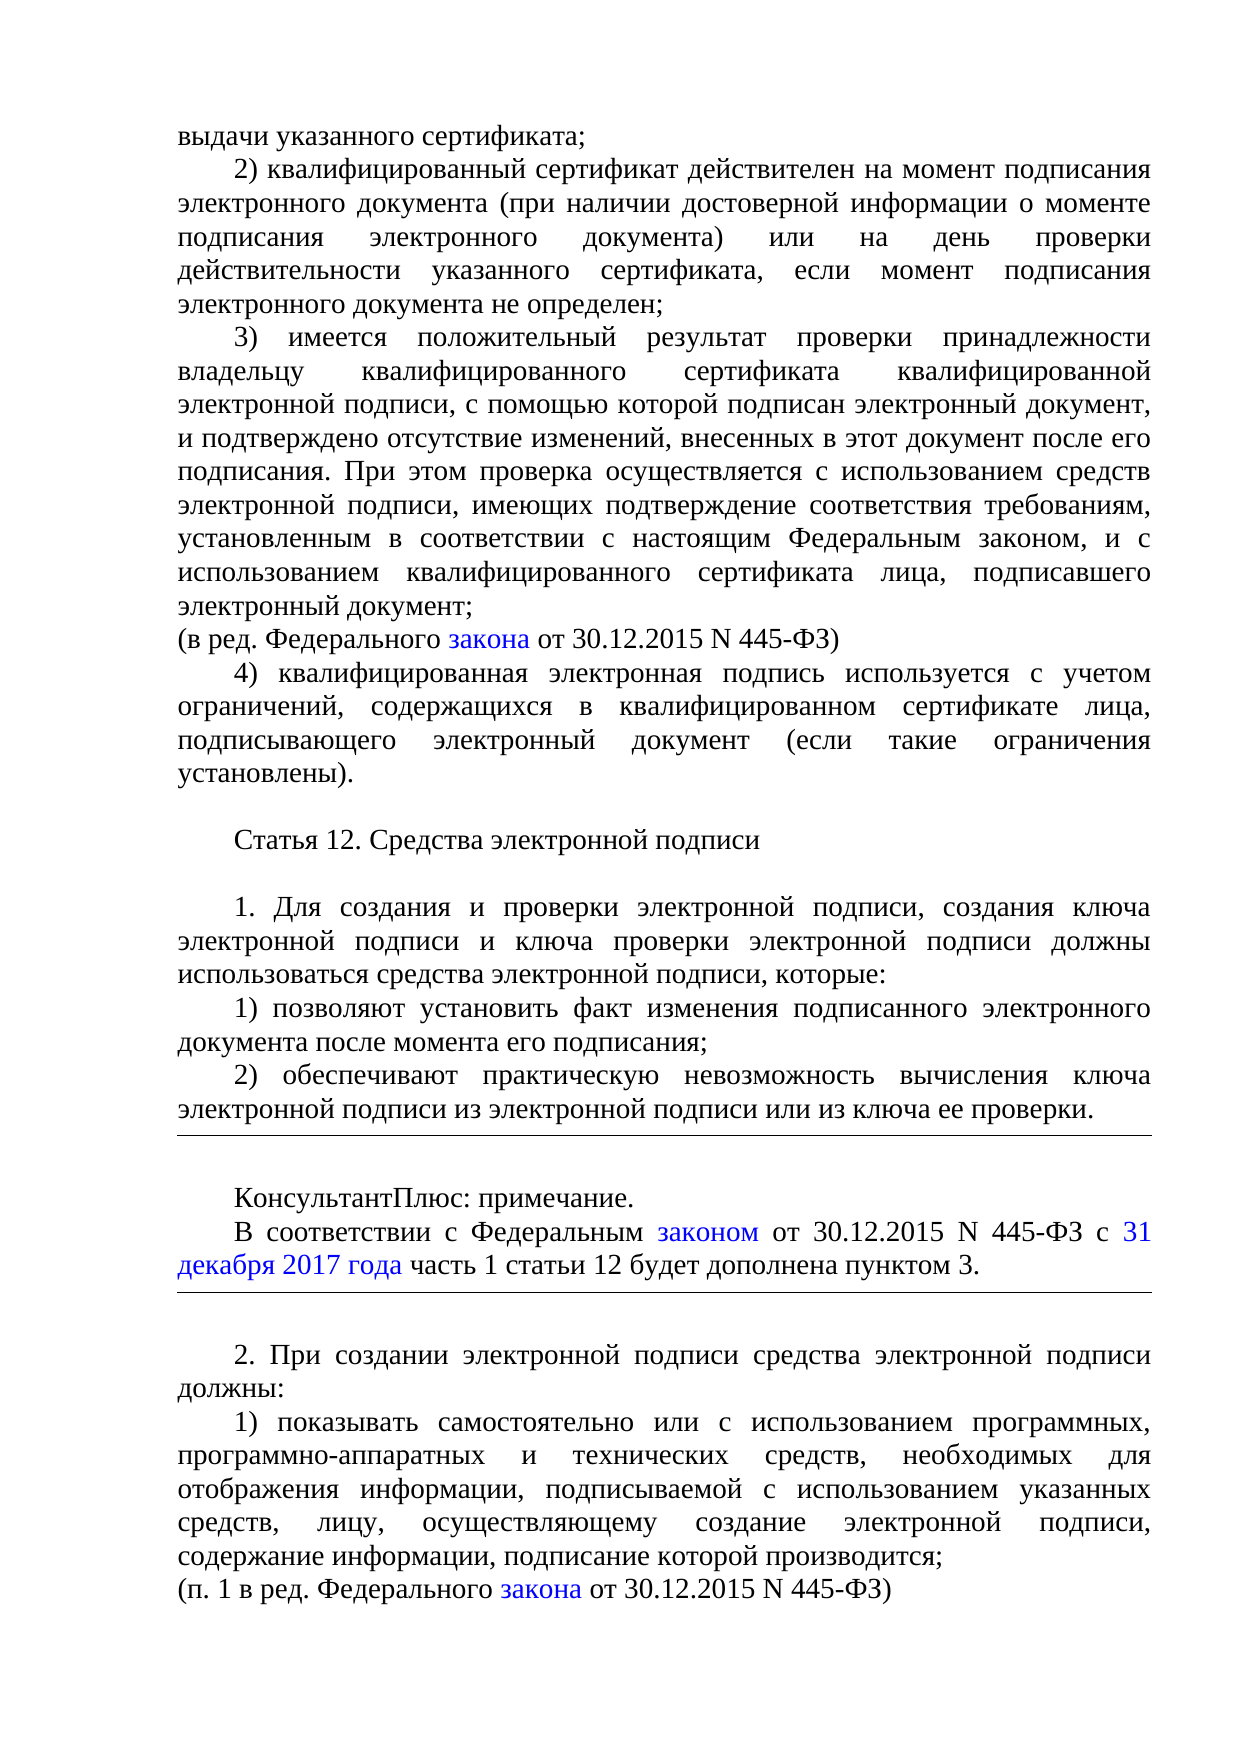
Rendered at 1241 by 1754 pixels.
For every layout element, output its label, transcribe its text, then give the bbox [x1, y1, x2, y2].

text 2) обеспечивают практическую невозможность вычисления ключа электронной подписи из электронной подписи или из ключа ее проверки. [177, 1057, 1152, 1124]
text 3) имеется положительный результат проверки принадлежности владельцу квалифицированного сертификата квалифицированной электронной подписи, с помощью которой подписан электронный документ, и подтверждено отсутствие изменений, внесенных в этот документ после его подписания. При этом проверка осуществляется с использованием средств электронной подписи, имеющих подтверждение соответствия требованиям, установленным в соответствии с настоящим Федеральным законом, и с использованием квалифицированного сертификата лица, подписавшего электронный документ; [177, 319, 1152, 621]
text 1. Для создания и проверки электронной подписи, создания ключа электронной подписи и ключа проверки электронной подписи должны использоваться средства электронной подписи, которые: [177, 889, 1152, 990]
text Статья 12. Средства электронной подписи [177, 822, 1152, 856]
text В соответствии с Федеральным законом от 30.12.2015 N 445-ФЗ с 31 декабря 2017 года часть 1 статьи 12 будет дополнена пунктом 3. [177, 1214, 1152, 1281]
text 4) квалифицированная электронная подпись используется с учетом ограничений, содержащихся в квалифицированном сертификате лица, подписывающего электронный документ (если такие ограничения установлены). [177, 655, 1152, 789]
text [177, 118, 1152, 152]
text 1) позволяют установить факт изменения подписанного электронного документа после момента его подписания; [177, 990, 1152, 1057]
text 2. При создании электронной подписи средства электронной подписи должны: [177, 1337, 1152, 1404]
text 1) показывать самостоятельно или с использованием программных, программно-аппаратных и технических средств, необходимых для отображения информации, подписываемой с использованием указанных средств, лицу, осуществляющему создание электронной подписи, содержание информации, подписание которой производится; [177, 1404, 1152, 1572]
text 2) квалифицированный сертификат действителен на момент подписания электронного документа (при наличии достоверной информации о моменте подписания электронного документа) или на день проверки действительности указанного сертификата, если момент подписания электронного документа не определен; [177, 152, 1152, 319]
text (п. 1 в ред. Федерального закона от 30.12.2015 N 445-ФЗ) [177, 1572, 1152, 1605]
text (в ред. Федерального закона от 30.12.2015 N 445-ФЗ) [177, 621, 1152, 655]
text КонсультантПлюс: примечание. [177, 1180, 1152, 1214]
